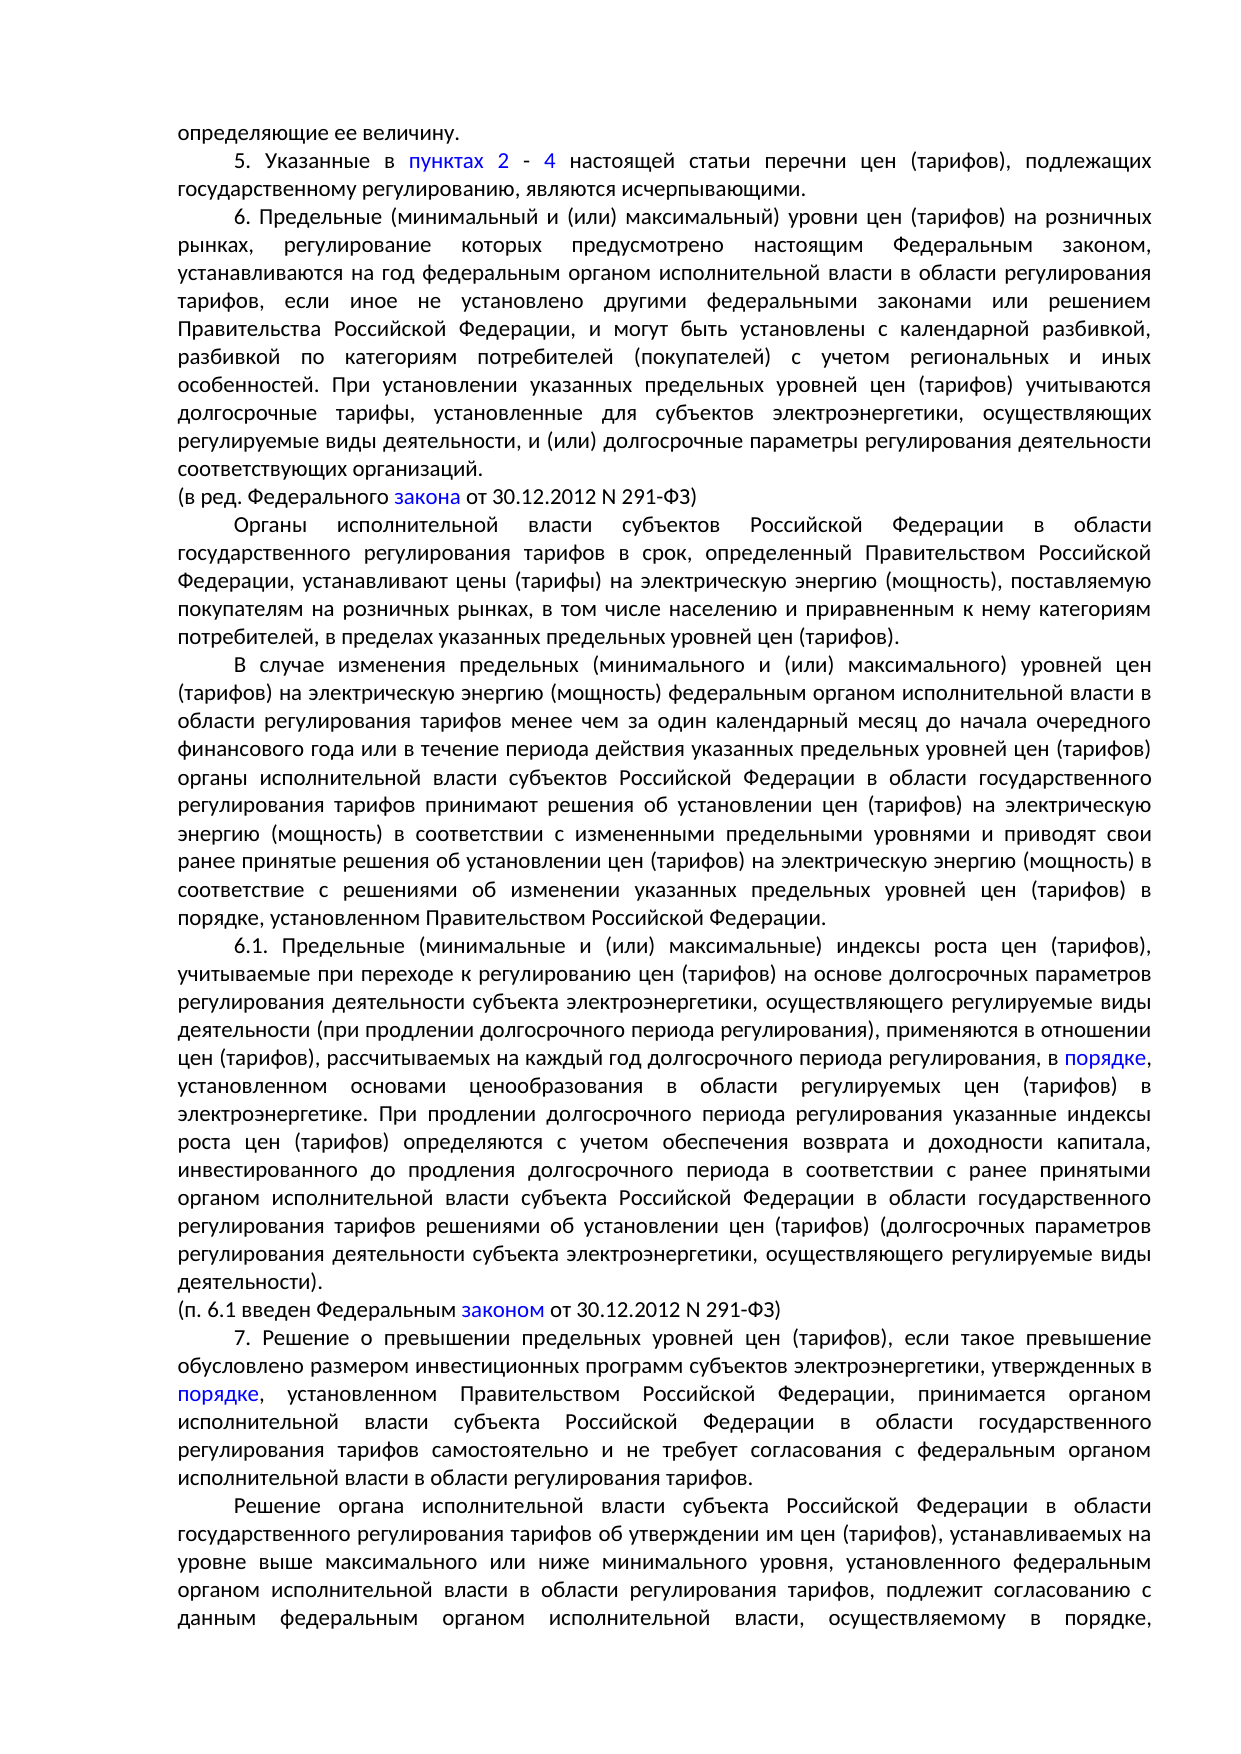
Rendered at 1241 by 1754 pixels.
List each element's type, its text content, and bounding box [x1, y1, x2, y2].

text 6. Предельные (минимальный и (или) максимальный) уровни цен (тарифов) на розничных рынках, регулирование которых предусмотрено настоящим Федеральным законом, устанавливаются на год федеральным органом исполнительной власти в области регулирования тарифов, если иное не установлено другими федеральными законами или решением Правительства Российской Федерации, и могут быть установлены с календарной разбивкой, разбивкой по категориям потребителей (покупателей) с учетом региональных и иных особенностей. При установлении указанных предельных уровней цен (тарифов) учитываются долгосрочные тарифы, установленные для субъектов электроэнергетики, осуществляющих регулируемые виды деятельности, и (или) долгосрочные параметры регулирования деятельности соответствующих организаций. [177, 202, 1152, 482]
text (п. 6.1 введен Федеральным законом от 30.12.2012 N 291-ФЗ) [177, 1295, 1152, 1323]
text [177, 118, 1152, 146]
text 5. Указанные в пунктах 2 - 4 настоящей статьи перечни цен (тарифов), подлежащих государственному регулированию, являются исчерпывающими. [177, 146, 1152, 202]
text В случае изменения предельных (минимального и (или) максимального) уровней цен (тарифов) на электрическую энергию (мощность) федеральным органом исполнительной власти в области регулирования тарифов менее чем за один календарный месяц до начала очередного финансового года или в течение периода действия указанных предельных уровней цен (тарифов) органы исполнительной власти субъектов Российской Федерации в области государственного регулирования тарифов принимают решения об установлении цен (тарифов) на электрическую энергию (мощность) в соответствии с измененными предельными уровнями и приводят свои ранее принятые решения об установлении цен (тарифов) на электрическую энергию (мощность) в соответствие с решениями об изменении указанных предельных уровней цен (тарифов) в порядке, установленном Правительством Российской Федерации. [177, 651, 1152, 931]
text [177, 1491, 1152, 1631]
text 6.1. Предельные (минимальные и (или) максимальные) индексы роста цен (тарифов), учитываемые при переходе к регулированию цен (тарифов) на основе долгосрочных параметров регулирования деятельности субъекта электроэнергетики, осуществляющего регулируемые виды деятельности (при продлении долгосрочного периода регулирования), применяются в отношении цен (тарифов), рассчитываемых на каждый год долгосрочного периода регулирования, в порядке, установленном основами ценообразования в области регулируемых цен (тарифов) в электроэнергетике. При продлении долгосрочного периода регулирования указанные индексы роста цен (тарифов) определяются с учетом обеспечения возврата и доходности капитала, инвестированного до продления долгосрочного периода в соответствии с ранее принятыми органом исполнительной власти субъекта Российской Федерации в области государственного регулирования тарифов решениями об установлении цен (тарифов) (долгосрочных параметров регулирования деятельности субъекта электроэнергетики, осуществляющего регулируемые виды деятельности). [177, 931, 1152, 1295]
text Органы исполнительной власти субъектов Российской Федерации в области государственного регулирования тарифов в срок, определенный Правительством Российской Федерации, устанавливают цены (тарифы) на электрическую энергию (мощность), поставляемую покупателям на розничных рынках, в том числе населению и приравненным к нему категориям потребителей, в пределах указанных предельных уровней цен (тарифов). [177, 510, 1152, 651]
text (в ред. Федерального закона от 30.12.2012 N 291-ФЗ) [177, 482, 1152, 510]
text 7. Решение о превышении предельных уровней цен (тарифов), если такое превышение обусловлено размером инвестиционных программ субъектов электроэнергетики, утвержденных в порядке, установленном Правительством Российской Федерации, принимается органом исполнительной власти субъекта Российской Федерации в области государственного регулирования тарифов самостоятельно и не требует согласования с федеральным органом исполнительной власти в области регулирования тарифов. [177, 1323, 1152, 1491]
